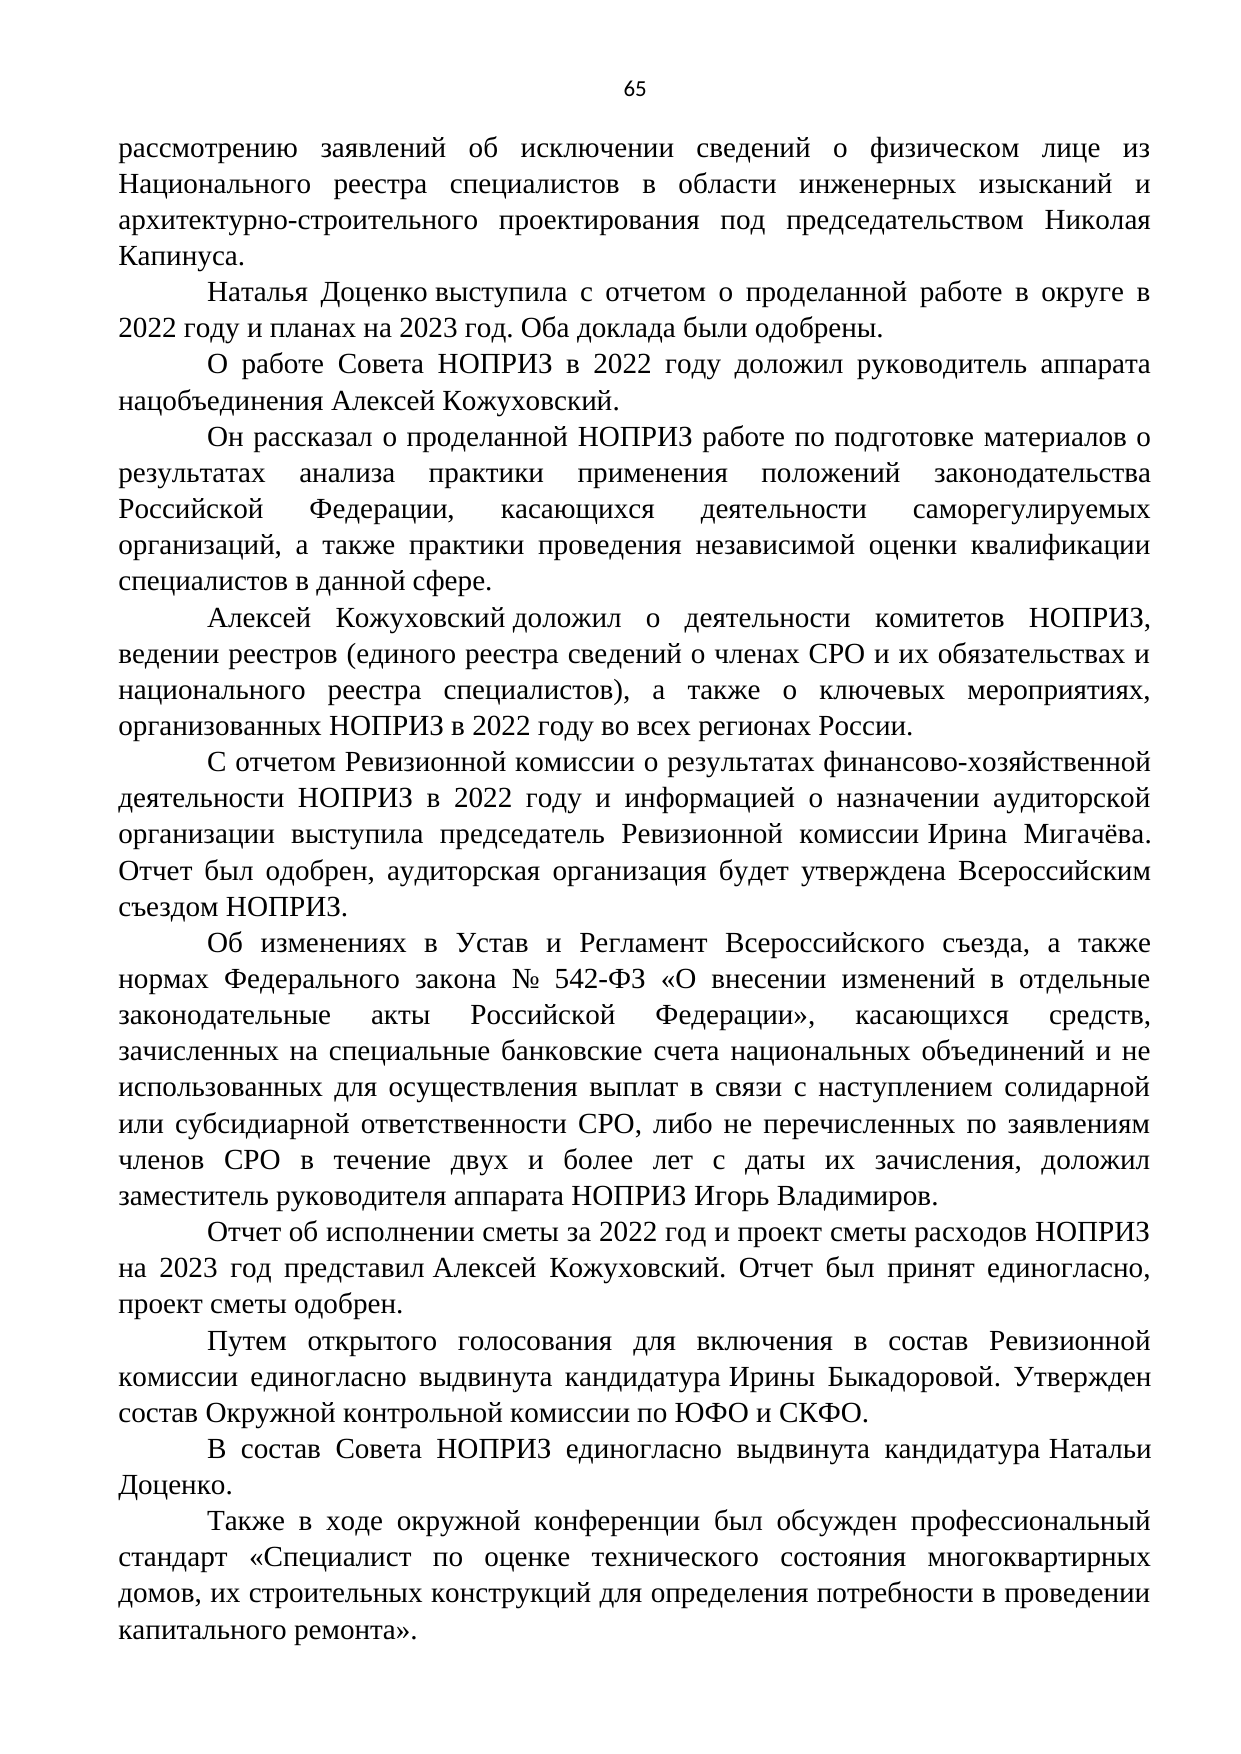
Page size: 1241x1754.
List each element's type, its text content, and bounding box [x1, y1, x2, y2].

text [118, 130, 1152, 272]
text Путем открытого голосования для включения в состав Ревизионной комиссии единогласно выдвинута кандидатура Ирины Быкадоровой. Утвержден состав Окружной контрольной комиссии по ЮФО и СКФО. [118, 1323, 1152, 1428]
text Об изменениях в Устав и Регламент Всероссийского съезда, а также нормах Федерального закона № 542-ФЗ «О внесении изменений в отдельные законодательные акты Российской Федерации», касающихся средств, зачисленных на специальные банковские счета национальных объединений и не использованных для осуществления выплат в связи с наступлением солидарной или субсидиарной ответственности СРО, либо не перечисленных по заявлениям членов СРО в течение двух и более лет с даты их зачисления, доложил заместитель руководителя аппарата НОПРИЗ Игорь Владимиров. [118, 925, 1152, 1212]
text О работе Совета НОПРИЗ в 2022 году доложил руководитель аппарата нацобъединения Алексей Кожуховский. [118, 347, 1152, 416]
text Также в ходе окружной конференции был обсужден профессиональный стандарт «Специалист по оценке технического состояния многоквартирных домов, их строительных конструкций для определения потребности в проведении капитального ремонта». [118, 1503, 1152, 1645]
text С отчетом Ревизионной комиссии о результатах финансово-хозяйственной деятельности НОПРИЗ в 2022 году и информацией о назначении аудиторской организации выступила председатель Ревизионной комиссии Ирина Мигачёва. Отчет был одобрен, аудиторская организация будет утверждена Всероссийским съездом НОПРИЗ. [118, 744, 1152, 922]
text В состав Совета НОПРИЗ единогласно выдвинута кандидатура Натальи Доценко. [118, 1431, 1152, 1501]
text Алексей Кожуховский доложил о деятельности комитетов НОПРИЗ, ведении реестров (единого реестра сведений о членах СРО и их обязательствах и национального реестра специалистов), а также о ключевых мероприятиях, организованных НОПРИЗ в 2022 году во всех регионах России. [118, 600, 1152, 742]
text Наталья Доценко выступила с отчетом о проделанной работе в округе в 2022 году и планах на 2023 год. Оба доклада были одобрены. [118, 274, 1152, 344]
text Отчет об исполнении сметы за 2022 год и проект сметы расходов НОПРИЗ на 2023 год представил Алексей Кожуховский. Отчет был принят единогласно, проект сметы одобрен. [118, 1214, 1152, 1320]
text Он рассказал о проделанной НОПРИЗ работе по подготовке материалов о результатах анализа практики применения положений законодательства Российской Федерации, касающихся деятельности саморегулируемых организаций, а также практики проведения независимой оценки квалификации специалистов в данной сфере. [118, 419, 1152, 597]
